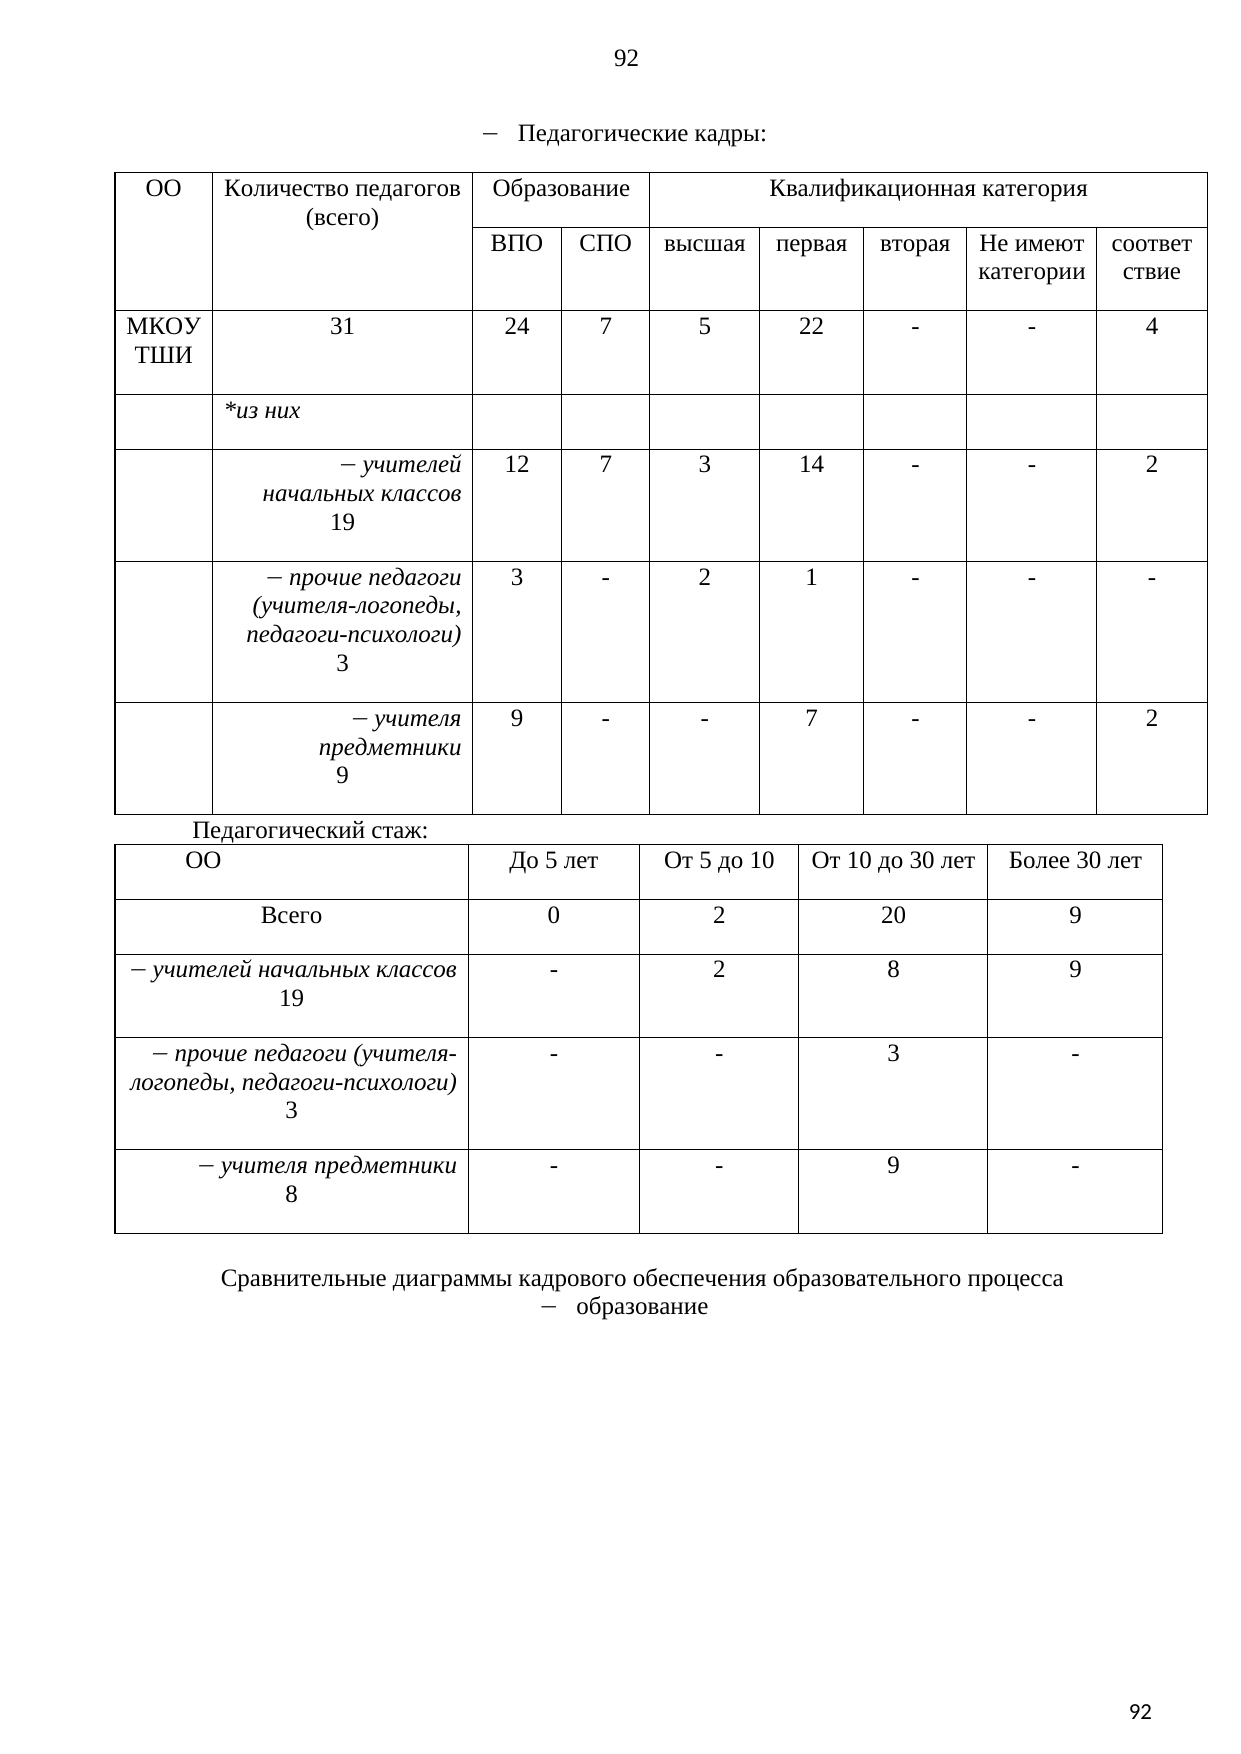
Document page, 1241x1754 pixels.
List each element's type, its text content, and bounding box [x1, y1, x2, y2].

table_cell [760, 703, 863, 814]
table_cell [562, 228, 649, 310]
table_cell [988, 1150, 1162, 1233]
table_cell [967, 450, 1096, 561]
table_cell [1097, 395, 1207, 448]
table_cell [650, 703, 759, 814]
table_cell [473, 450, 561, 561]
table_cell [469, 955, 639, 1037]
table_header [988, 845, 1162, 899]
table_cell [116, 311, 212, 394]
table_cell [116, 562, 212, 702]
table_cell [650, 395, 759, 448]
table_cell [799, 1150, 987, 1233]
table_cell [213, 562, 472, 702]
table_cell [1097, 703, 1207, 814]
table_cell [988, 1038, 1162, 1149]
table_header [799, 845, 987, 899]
text Педагогический стаж: [133, 815, 1152, 844]
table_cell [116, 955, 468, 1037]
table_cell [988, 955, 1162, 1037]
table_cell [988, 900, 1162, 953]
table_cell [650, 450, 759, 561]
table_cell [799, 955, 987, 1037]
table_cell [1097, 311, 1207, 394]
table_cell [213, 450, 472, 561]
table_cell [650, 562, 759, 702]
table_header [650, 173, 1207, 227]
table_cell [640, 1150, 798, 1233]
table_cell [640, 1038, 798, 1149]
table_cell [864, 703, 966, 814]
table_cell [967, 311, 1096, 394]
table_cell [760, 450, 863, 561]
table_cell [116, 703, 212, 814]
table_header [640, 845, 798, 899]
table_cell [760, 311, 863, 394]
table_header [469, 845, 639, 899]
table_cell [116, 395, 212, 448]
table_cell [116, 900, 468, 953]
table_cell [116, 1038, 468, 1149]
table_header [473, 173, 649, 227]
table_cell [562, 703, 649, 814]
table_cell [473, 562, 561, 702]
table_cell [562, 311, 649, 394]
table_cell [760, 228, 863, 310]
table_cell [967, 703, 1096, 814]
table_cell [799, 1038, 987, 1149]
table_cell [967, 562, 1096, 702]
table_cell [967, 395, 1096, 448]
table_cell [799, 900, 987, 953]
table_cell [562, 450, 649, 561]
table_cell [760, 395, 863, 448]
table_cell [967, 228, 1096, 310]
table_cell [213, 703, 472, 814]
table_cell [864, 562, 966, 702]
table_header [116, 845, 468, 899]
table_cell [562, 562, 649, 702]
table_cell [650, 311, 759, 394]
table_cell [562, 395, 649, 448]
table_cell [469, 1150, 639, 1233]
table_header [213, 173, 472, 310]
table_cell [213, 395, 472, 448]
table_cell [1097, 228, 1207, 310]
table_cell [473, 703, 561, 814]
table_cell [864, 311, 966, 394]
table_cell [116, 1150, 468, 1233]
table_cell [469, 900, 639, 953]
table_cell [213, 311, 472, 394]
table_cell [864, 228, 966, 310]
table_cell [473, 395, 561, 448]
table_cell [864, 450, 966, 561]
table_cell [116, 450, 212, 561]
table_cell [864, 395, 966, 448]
list образование [95, 1291, 1152, 1320]
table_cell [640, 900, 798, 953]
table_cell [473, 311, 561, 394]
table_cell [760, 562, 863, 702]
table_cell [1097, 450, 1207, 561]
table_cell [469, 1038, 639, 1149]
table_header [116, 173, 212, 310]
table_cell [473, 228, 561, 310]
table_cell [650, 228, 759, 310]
text Сравнительные диаграммы кадрового обеспечения образовательного процесса [133, 1263, 1152, 1291]
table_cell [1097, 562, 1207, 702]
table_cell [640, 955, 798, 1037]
list Педагогические кадры: [95, 118, 1152, 147]
